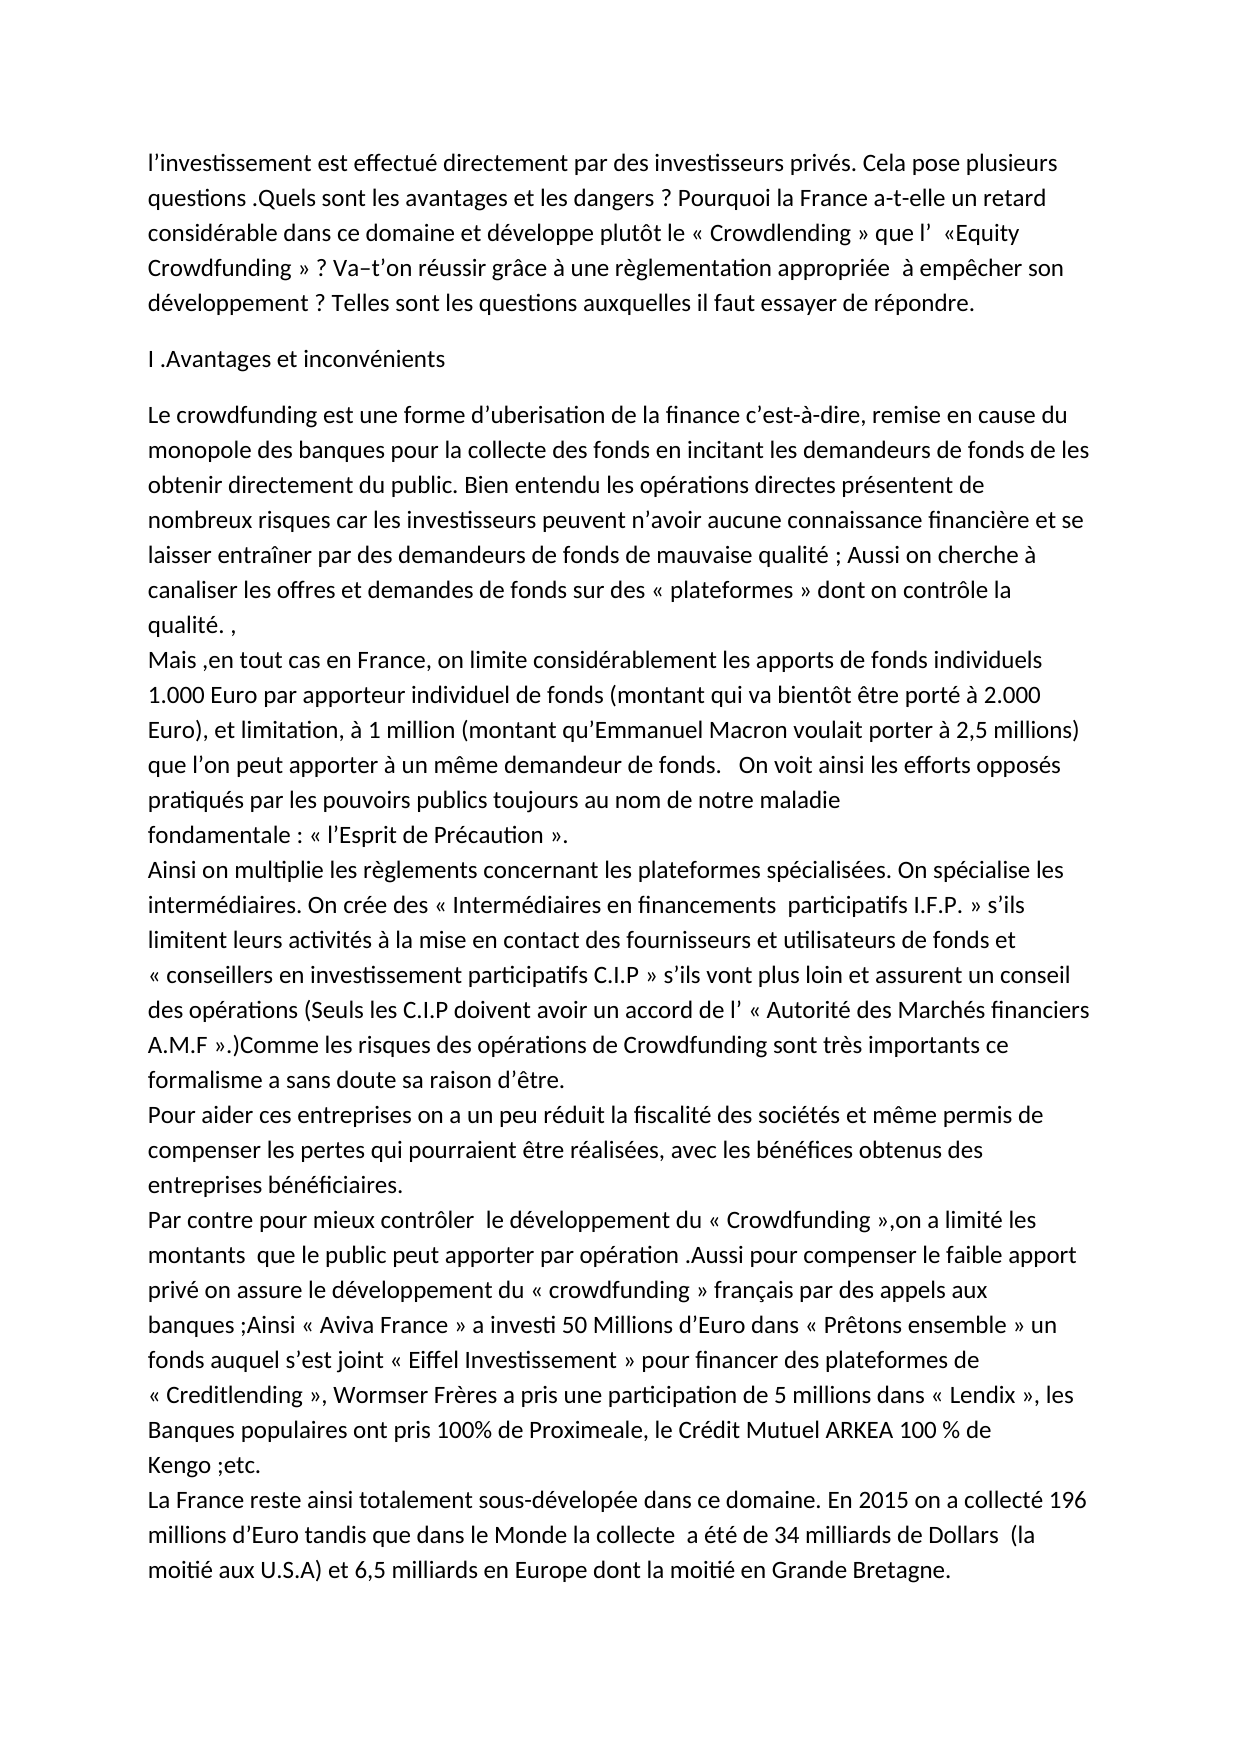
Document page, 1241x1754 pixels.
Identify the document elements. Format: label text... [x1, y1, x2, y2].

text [148, 148, 1093, 318]
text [148, 399, 1093, 1585]
text I .Avantages et inconvénients [148, 343, 1093, 374]
